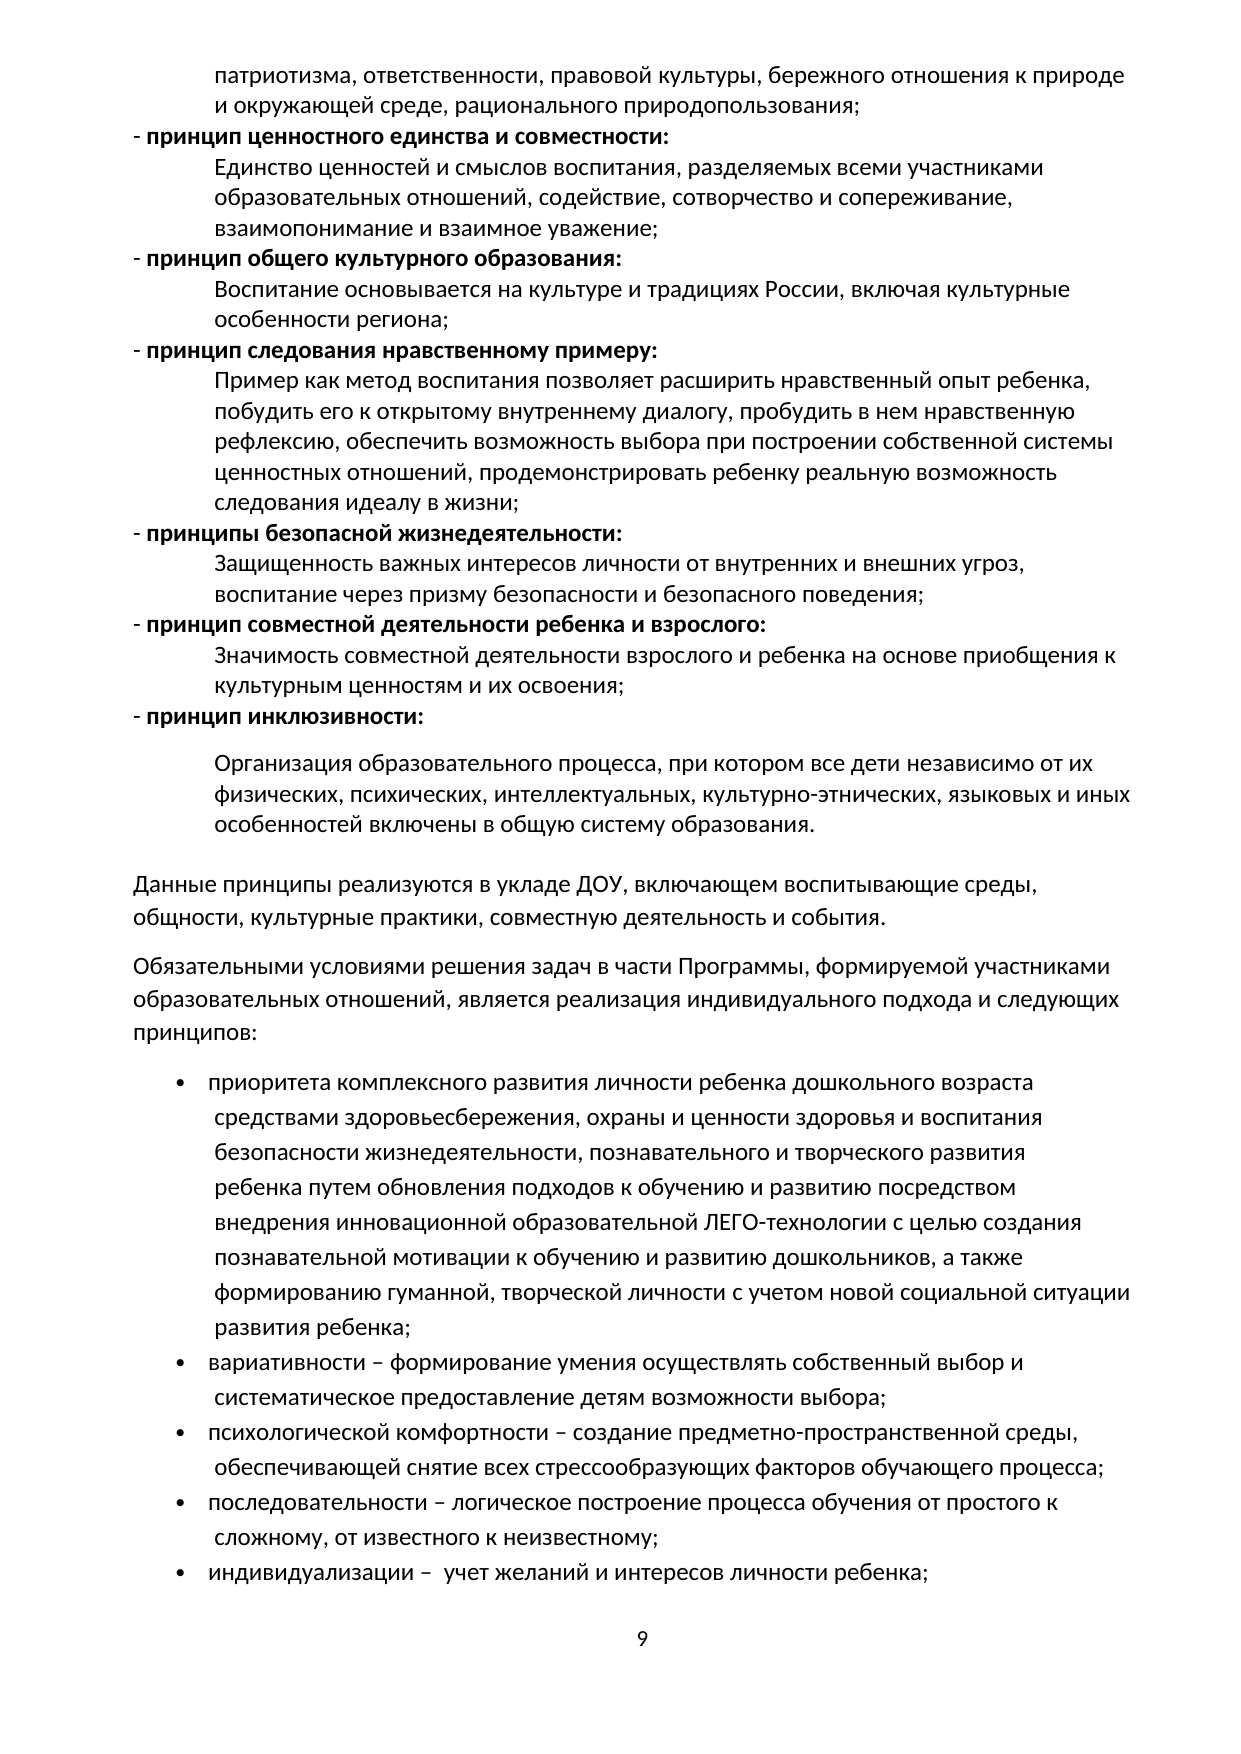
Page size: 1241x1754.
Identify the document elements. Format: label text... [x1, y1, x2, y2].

text Единство ценностей и смыслов воспитания, разделяемых всеми участниками образовательных отношений, содействие, сотворчество и сопереживание, взаимопонимание и взаимное уважение; [214, 151, 1133, 242]
text Значимость совместной деятельности взрослого и ребенка на основе приобщения к культурным ценностям и их освоения; [214, 639, 1133, 700]
text Обязательными условиями решения задач в части Программы, формируемой участниками образовательных отношений, является реализация индивидуального подхода и следующих принципов: [133, 950, 1152, 1047]
text - принцип общего культурного образования: [133, 242, 1133, 273]
text Пример как метод воспитания позволяет расширить нравственный опыт ребенка, побудить его к открытому внутреннему диалогу, пробудить в нем нравственную рефлексию, обеспечить возможность выбора при построении собственной системы ценностных отношений, продемонстрировать ребенку реальную возможность следования идеалу в жизни; [214, 364, 1133, 517]
list индивидуализации – учет желаний и интересов личности ребенка; [177, 1556, 1133, 1586]
list психологической комфортности – создание предметно-пространственной среды, обеспечивающей снятие всех стрессообразующих факторов обучающего процесса; [177, 1416, 1133, 1481]
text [214, 59, 1133, 120]
text Организация образовательного процесса, при котором все дети независимо от их физических, психических, интеллектуальных, культурно-этнических, языковых и иных особенностей включены в общую систему образования. [214, 747, 1133, 839]
text - принципы безопасной жизнедеятельности: [133, 517, 1133, 547]
text - принцип следования нравственному примеру: [133, 334, 1133, 364]
text Защищенность важных интересов личности от внутренних и внешних угроз, воспитание через призму безопасности и безопасного поведения; [214, 547, 1133, 608]
text - принцип инклюзивности: [133, 700, 1152, 731]
text - принцип ценностного единства и совместности: [133, 120, 1133, 151]
list вариативности – формирование умения осуществлять собственный выбор и систематическое предоставление детям возможности выбора; [177, 1346, 1133, 1411]
text Данные принципы реализуются в укладе ДОУ, включающем воспитывающие среды, общности, культурные практики, совместную деятельность и события. [133, 868, 1152, 931]
list приоритета комплексного развития личности ребенка дошкольного возраста средствами здоровьесбережения, охраны и ценности здоровья и воспитания безопасности жизнедеятельности, познавательного и творческого развития ребенка путем обновления подходов к обучению и развитию посредством внедрения инновационной образовательной ЛЕГО-технологии с целью создания познавательной мотивации к обучению и развитию дошкольников, а также формированию гуманной, творческой личности с учетом новой социальной ситуации развития ребенка; [177, 1066, 1133, 1341]
list последовательности – логическое построение процесса обучения от простого к сложному, от известного к неизвестному; [177, 1486, 1133, 1551]
text Воспитание основывается на культуре и традициях России, включая культурные особенности региона; [214, 273, 1133, 334]
text - принцип совместной деятельности ребенка и взрослого: [133, 608, 1133, 639]
